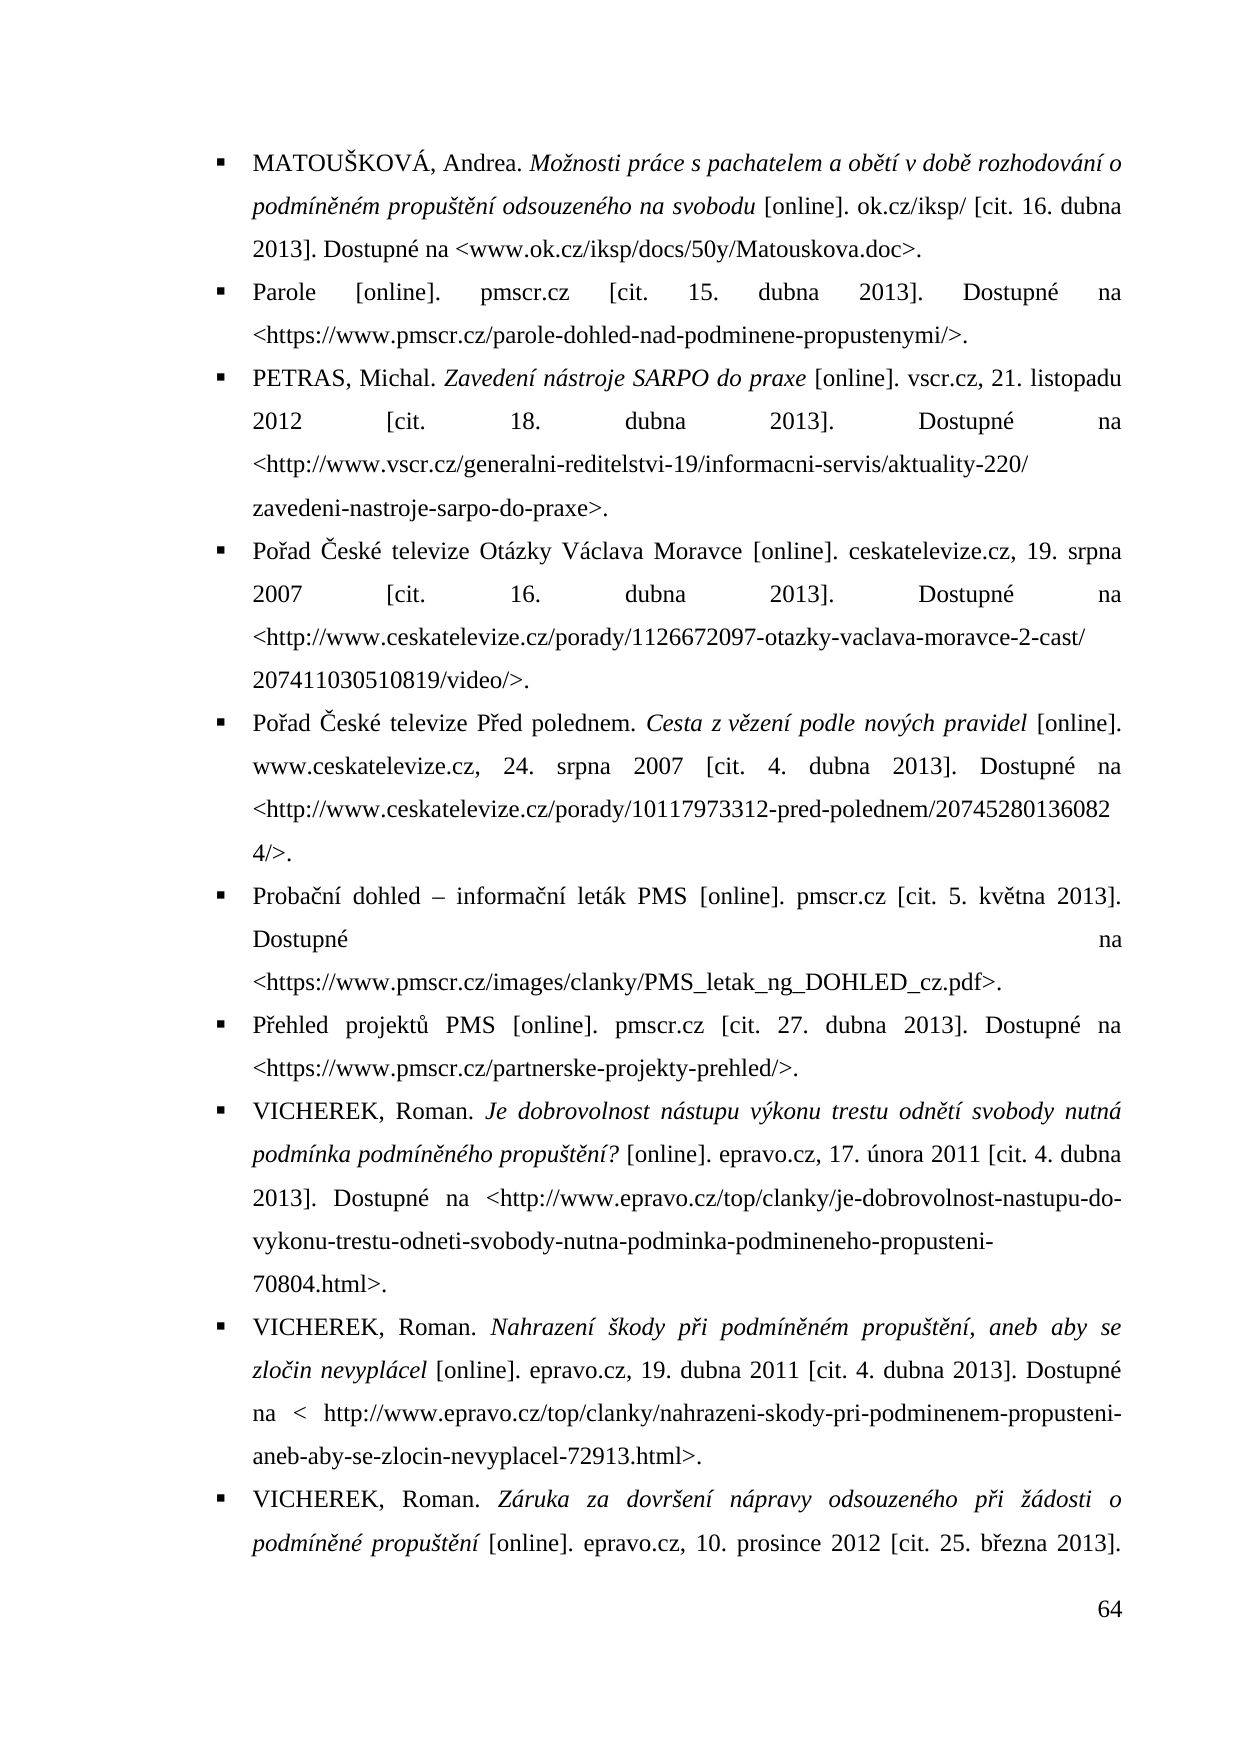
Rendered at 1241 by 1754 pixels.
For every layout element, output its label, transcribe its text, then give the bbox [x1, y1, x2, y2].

list Pořad České televize Před polednem. Cesta z vězení podle nových pravidel [online]. www.ceskatelevize.cz, 24. srpna 2007 [cit. 4. dubna 2013]. Dostupné na <http://www.ceskatelevize.cz/porady/10117973312-pred-polednem/207452801360824/>. [215, 708, 1122, 866]
list Pořad České televize Otázky Václava Moravce [online]. ceskatelevize.cz, 19. srpna 2007 [cit. 16. dubna 2013]. Dostupné na <http://www.ceskatelevize.cz/porady/1126672097-otazky-vaclava-moravce-2-cast/207411030510819/video/>. [215, 536, 1122, 694]
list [215, 1484, 1122, 1556]
list VICHEREK, Roman. Nahrazení škody při podmíněném propuštění, aneb aby se zločin nevyplácel [online]. epravo.cz, 19. dubna 2011 [cit. 4. dubna 2013]. Dostupné na < http://www.epravo.cz/top/clanky/nahrazeni-skody-pri-podminenem-propusteni-aneb-aby-se-zlocin-nevyplacel-72913.html>. [215, 1312, 1122, 1470]
list Probační dohled – informační leták PMS [online]. pmscr.cz [cit. 5. května 2013]. Dostupné na <https://www.pmscr.cz/images/clanky/PMS_letak_ng_DOHLED_cz.pdf>. [215, 881, 1122, 996]
list PETRAS, Michal. Zavedení nástroje SARPO do praxe [online]. vscr.cz, 21. listopadu 2012 [cit. 18. dubna 2013]. Dostupné na <http://www.vscr.cz/generalni-reditelstvi-19/informacni-servis/aktuality-220/zavedeni-nastroje-sarpo-do-praxe>. [215, 363, 1122, 521]
list VICHEREK, Roman. Je dobrovolnost nástupu výkonu trestu odnětí svobody nutná podmínka podmíněného propuštění? [online]. epravo.cz, 17. února 2011 [cit. 4. dubna 2013]. Dostupné na <http://www.epravo.cz/top/clanky/je-dobrovolnost-nastupu-do-vykonu-trestu-odneti-svobody-nutna-podminka-podmineneho-propusteni-70804.html>. [215, 1096, 1122, 1298]
list Přehled projektů PMS [online]. pmscr.cz [cit. 27. dubna 2013]. Dostupné na <https://www.pmscr.cz/partnerske-projekty-prehled/>. [215, 1010, 1122, 1082]
list MATOUŠKOVÁ, Andrea. Možnosti práce s pachatelem a obětí v době rozhodování o podmíněném propuštění odsouzeného na svobodu [online]. ok.cz/iksp/ [cit. 16. dubna 2013]. Dostupné na <www.ok.cz/iksp/docs/50y/Matouskova.doc>. [215, 148, 1122, 263]
list Parole [online]. pmscr.cz [cit. 15. dubna 2013]. Dostupné na <https://www.pmscr.cz/parole-dohled-nad-podminene-propustenymi/>. [215, 277, 1122, 349]
